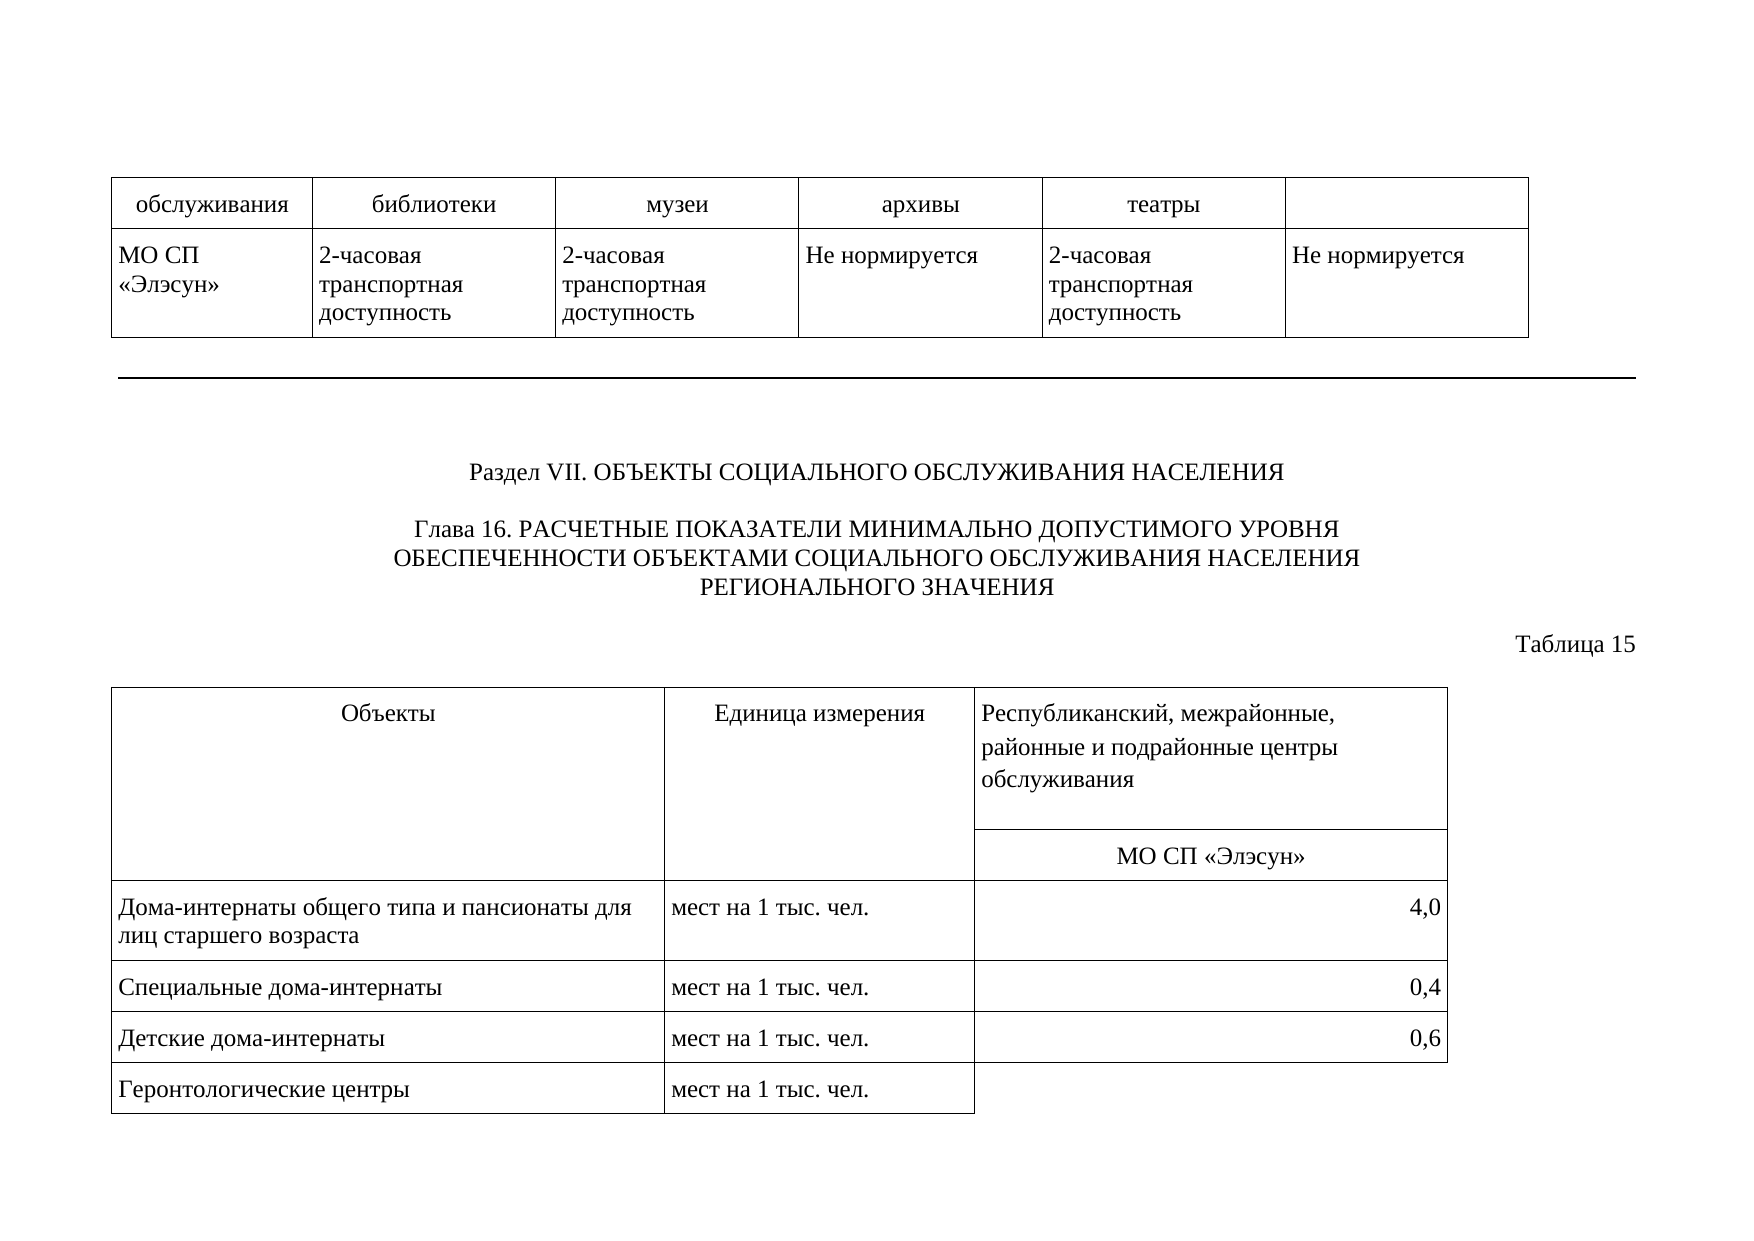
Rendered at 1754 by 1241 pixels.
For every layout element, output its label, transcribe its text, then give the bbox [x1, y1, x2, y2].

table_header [112, 178, 312, 228]
text Раздел VII. ОБЪЕКТЫ СОЦИАЛЬНОГО ОБСЛУЖИВАНИЯ НАСЕЛЕНИЯ [118, 457, 1636, 486]
table_cell мест на 1 тыс. чел. [665, 1063, 974, 1113]
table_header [556, 178, 798, 228]
table_cell Детские дома-интернаты [112, 1012, 664, 1062]
table_cell МО СП «Элэсун» [112, 229, 312, 337]
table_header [1286, 178, 1528, 228]
table_cell 2-часовая транспортная доступность [1043, 229, 1285, 337]
table_cell Не нормируется [799, 229, 1042, 337]
table_cell 2-часовая транспортная доступность [556, 229, 798, 337]
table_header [1043, 178, 1285, 228]
table_cell мест на 1 тыс. чел. [665, 881, 974, 960]
table_header Единица измерения [665, 688, 974, 880]
text ОБЕСПЕЧЕННОСТИ ОБЪЕКТАМИ СОЦИАЛЬНОГО ОБСЛУЖИВАНИЯ НАСЕЛЕНИЯ [118, 543, 1636, 572]
text РЕГИОНАЛЬНОГО ЗНАЧЕНИЯ [118, 572, 1636, 601]
text Таблица 15 [118, 629, 1636, 658]
table_header Республиканский, межрайонные, районные и подрайонные центры обслуживания [975, 688, 1447, 829]
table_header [799, 178, 1042, 228]
table_cell Специальные дома-интернаты [112, 961, 664, 1011]
table_cell 4,0 [975, 881, 1447, 960]
table_cell 2-часовая транспортная доступность [313, 229, 555, 337]
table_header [313, 178, 555, 228]
text Глава 16. РАСЧЕТНЫЕ ПОКАЗАТЕЛИ МИНИМАЛЬНО ДОПУСТИМОГО УРОВНЯ [118, 514, 1636, 543]
table_cell 0,6 [975, 1012, 1447, 1062]
table_cell мест на 1 тыс. чел. [665, 1012, 974, 1062]
table_cell Не нормируется [1286, 229, 1528, 337]
table_cell Дома-интернаты общего типа и пансионаты для лиц старшего возраста [112, 881, 664, 960]
table_cell МО СП «Элэсун» [975, 830, 1447, 880]
table_cell Геронтологические центры [112, 1063, 664, 1113]
table_cell мест на 1 тыс. чел. [665, 961, 974, 1011]
table_cell 0,4 [975, 961, 1447, 1011]
table_header Объекты [112, 688, 664, 880]
